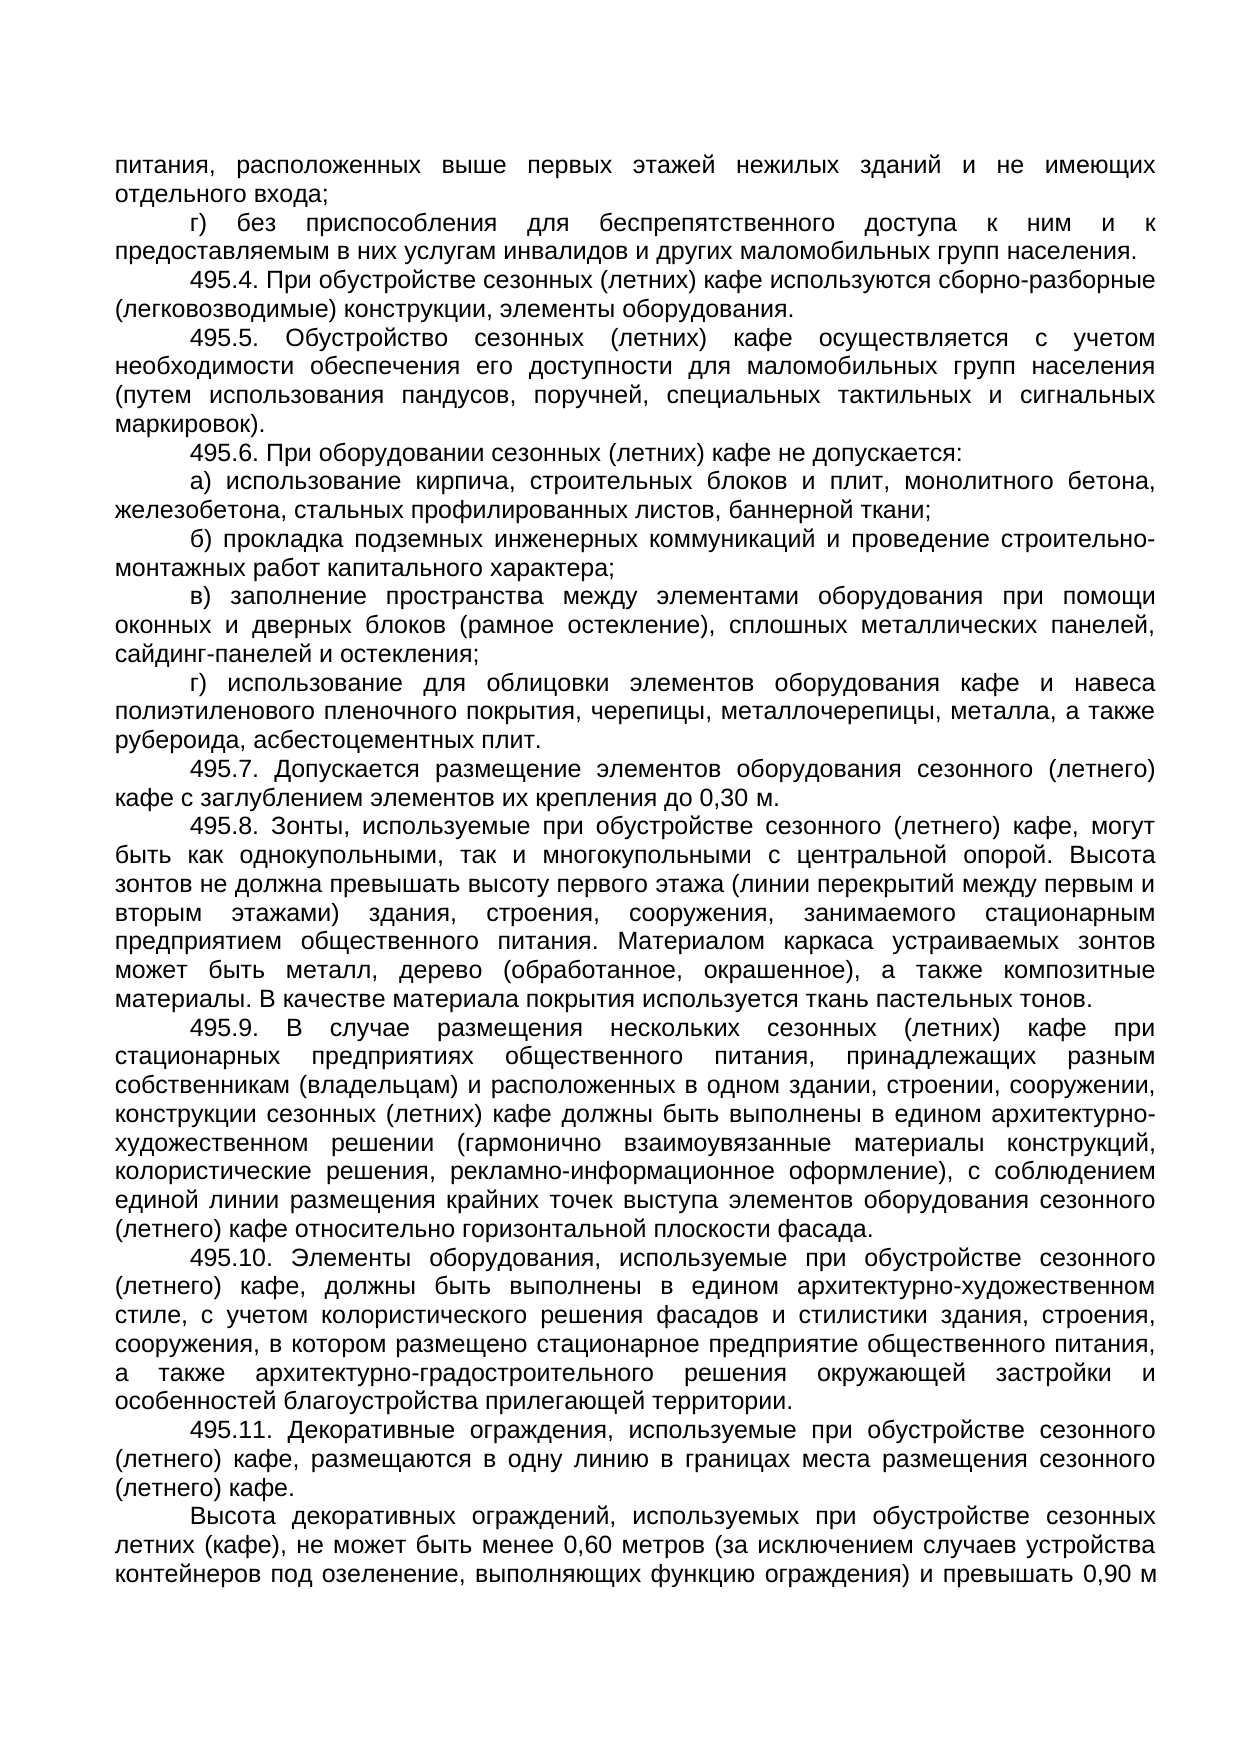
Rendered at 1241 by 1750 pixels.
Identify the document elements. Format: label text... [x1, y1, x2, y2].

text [114, 150, 1157, 207]
text 495.6. При оборудовании сезонных (летних) кафе не допускается: [114, 437, 1157, 466]
text г) без приспособления для беспрепятственного доступа к ним и к предоставляемым в них услугам инвалидов и других маломобильных групп населения. [114, 207, 1157, 265]
text 495.4. При обустройстве сезонных (летних) кафе используются сборно-разборные (легковозводимые) конструкции, элементы оборудования. [114, 265, 1157, 322]
text 495.9. В случае размещения нескольких сезонных (летних) кафе при стационарных предприятиях общественного питания, принадлежащих разным собственникам (владельцам) и расположенных в одном здании, строении, сооружении, конструкции сезонных (летних) кафе должны быть выполнены в едином архитектурно-художественном решении (гармонично взаимоувязанные материалы конструкций, колористические решения, рекламно-информационное оформление), с соблюдением единой линии размещения крайних точек выступа элементов оборудования сезонного (летнего) кафе относительно горизонтальной плоскости фасада. [114, 1012, 1157, 1242]
text 495.7. Допускается размещение элементов оборудования сезонного (летнего) кафе с заглублением элементов их крепления до 0,30 м. [114, 754, 1157, 811]
text 495.5. Обустройство сезонных (летних) кафе осуществляется с учетом необходимости обеспечения его доступности для маломобильных групп населения (путем использования пандусов, поручней, специальных тактильных и сигнальных маркировок). [114, 322, 1157, 437]
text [114, 1501, 1157, 1587]
text а) использование кирпича, строительных блоков и плит, монолитного бетона, железобетона, стальных профилированных листов, баннерной ткани; [114, 466, 1157, 524]
text в) заполнение пространства между элементами оборудования при помощи оконных и дверных блоков (рамное остекление), сплошных металлических панелей, сайдинг-панелей и остекления; [114, 581, 1157, 667]
text 495.10. Элементы оборудования, используемые при обустройстве сезонного (летнего) кафе, должны быть выполнены в едином архитектурно-художественном стиле, с учетом колористического решения фасадов и стилистики здания, строения, сооружения, в котором размещено стационарное предприятие общественного питания, а также архитектурно-градостроительного решения окружающей застройки и особенностей благоустройства прилегающей территории. [114, 1242, 1157, 1415]
text 495.11. Декоративные ограждения, используемые при обустройстве сезонного (летнего) кафе, размещаются в одну линию в границах места размещения сезонного (летнего) кафе. [114, 1415, 1157, 1501]
text б) прокладка подземных инженерных коммуникаций и проведение строительно-монтажных работ капитального характера; [114, 524, 1157, 581]
text г) использование для облицовки элементов оборудования кафе и навеса полиэтиленового пленочного покрытия, черепицы, металлочерепицы, металла, а также рубероида, асбестоцементных плит. [114, 667, 1157, 754]
text 495.8. Зонты, используемые при обустройстве сезонного (летнего) кафе, могут быть как однокупольными, так и многокупольными с центральной опорой. Высота зонтов не должна превышать высоту первого этажа (линии перекрытий между первым и вторым этажами) здания, строения, сооружения, занимаемого стационарным предприятием общественного питания. Материалом каркаса устраиваемых зонтов может быть металл, дерево (обработанное, окрашенное), а также композитные материалы. В качестве материала покрытия используется ткань пастельных тонов. [114, 811, 1157, 1012]
